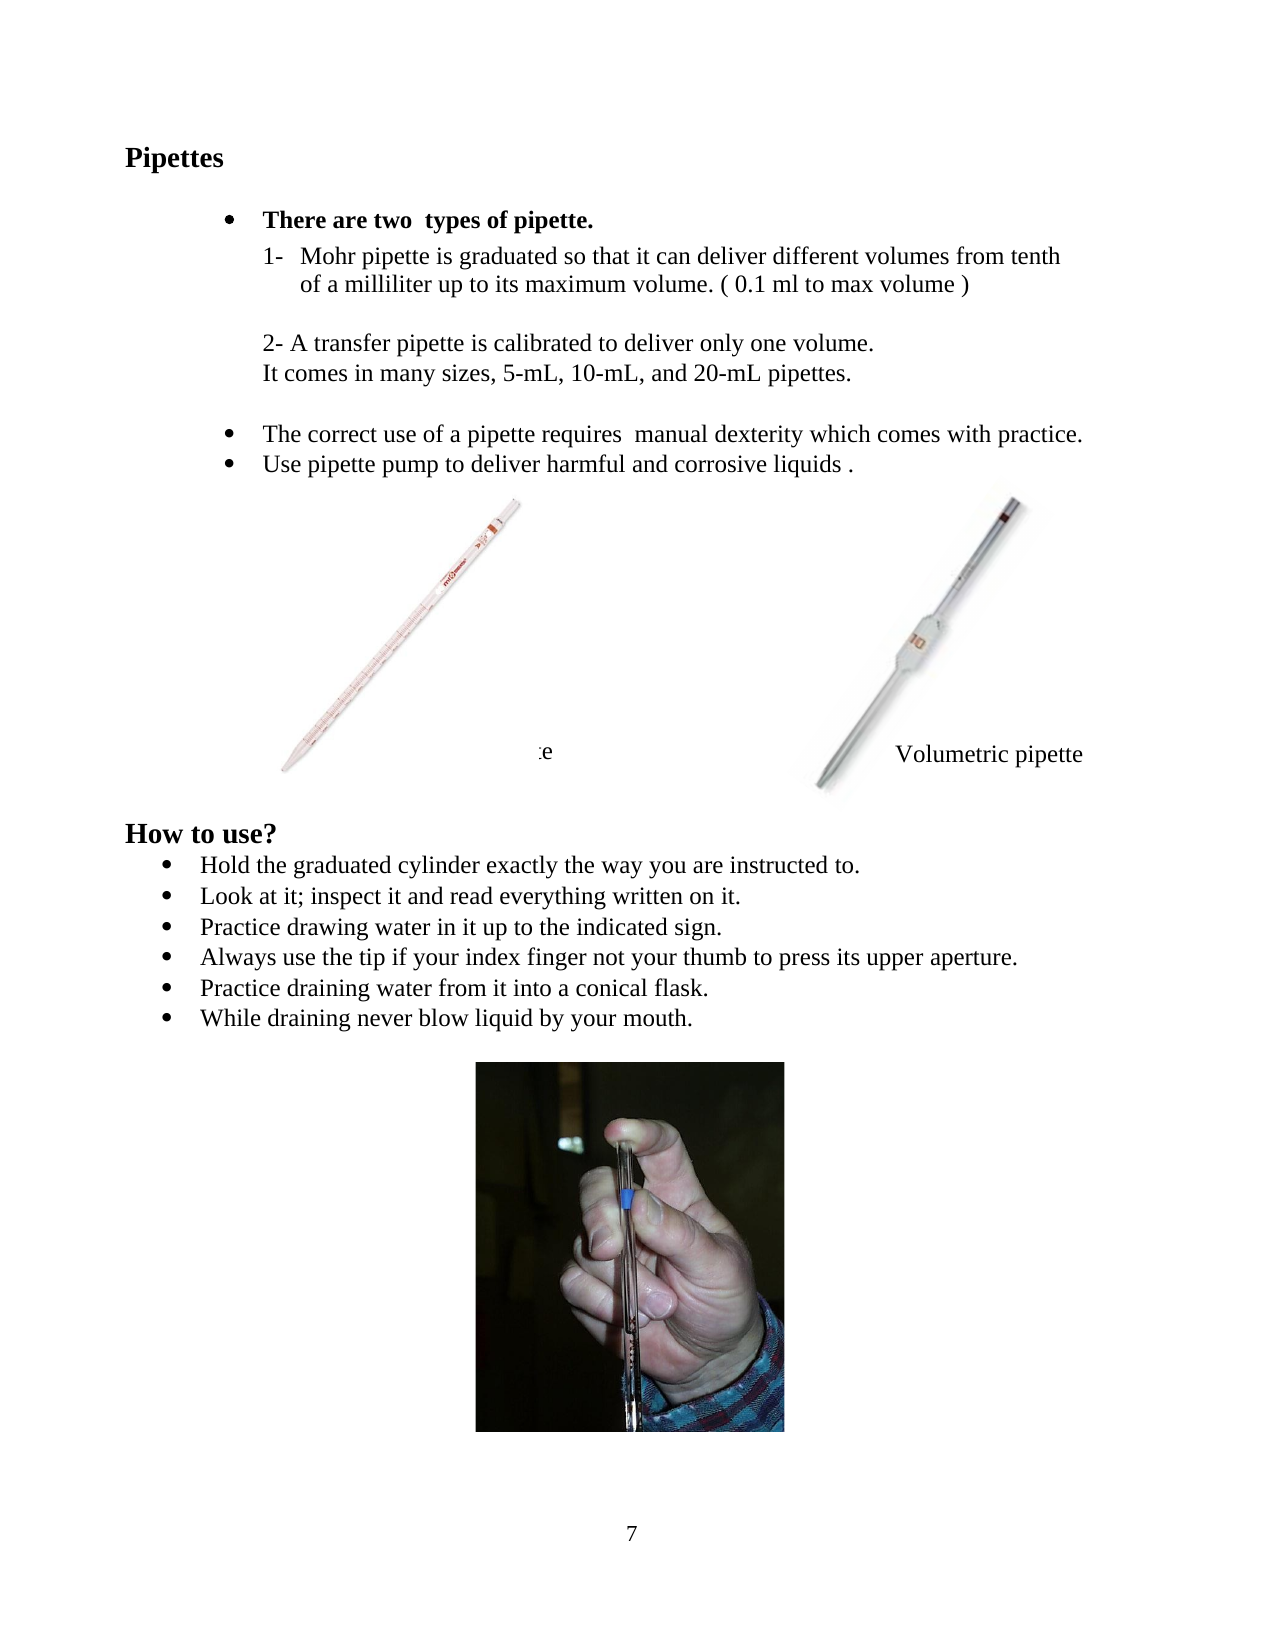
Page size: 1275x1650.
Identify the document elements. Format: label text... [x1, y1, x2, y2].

list The correct use of a pipette requires manual dexterity which comes with practice. [225, 418, 1185, 448]
list Practice drawing water in it up to the indicated sign. [162, 911, 1185, 941]
list Use pipette pump to deliver harmful and corrosive liquids . [225, 448, 1185, 479]
list It comes in many sizes, 5-mL, 10-mL, and 20-mL pipettes. [262, 358, 1088, 387]
picture [475, 1062, 784, 1431]
subtitle Pipettes [125, 142, 1185, 174]
subtitle How to use? [125, 816, 1185, 850]
picture [261, 489, 539, 774]
list 2- A transfer pipette is calibrated to deliver only one volume. [262, 329, 1088, 357]
list Practice draining water from it into a conical flask. [162, 972, 1185, 1002]
list While draining never blow liquid by your mouth. [162, 1002, 1185, 1033]
list There are two types of pipette. [225, 206, 1087, 234]
list Look at it; inspect it and read everything written on it. [162, 880, 1185, 911]
picture [788, 476, 1054, 811]
list Mohr pipette is graduated so that it can deliver different volumes from tenth of a milliliter up to its maximum volume. ( 0.1 ml to max volume ) [262, 242, 1088, 298]
list Hold the graduated cylinder exactly the way you are instructed to. [162, 850, 1185, 880]
list Always use the tip if your index finger not your thumb to press its upper aperture. [162, 941, 1185, 972]
